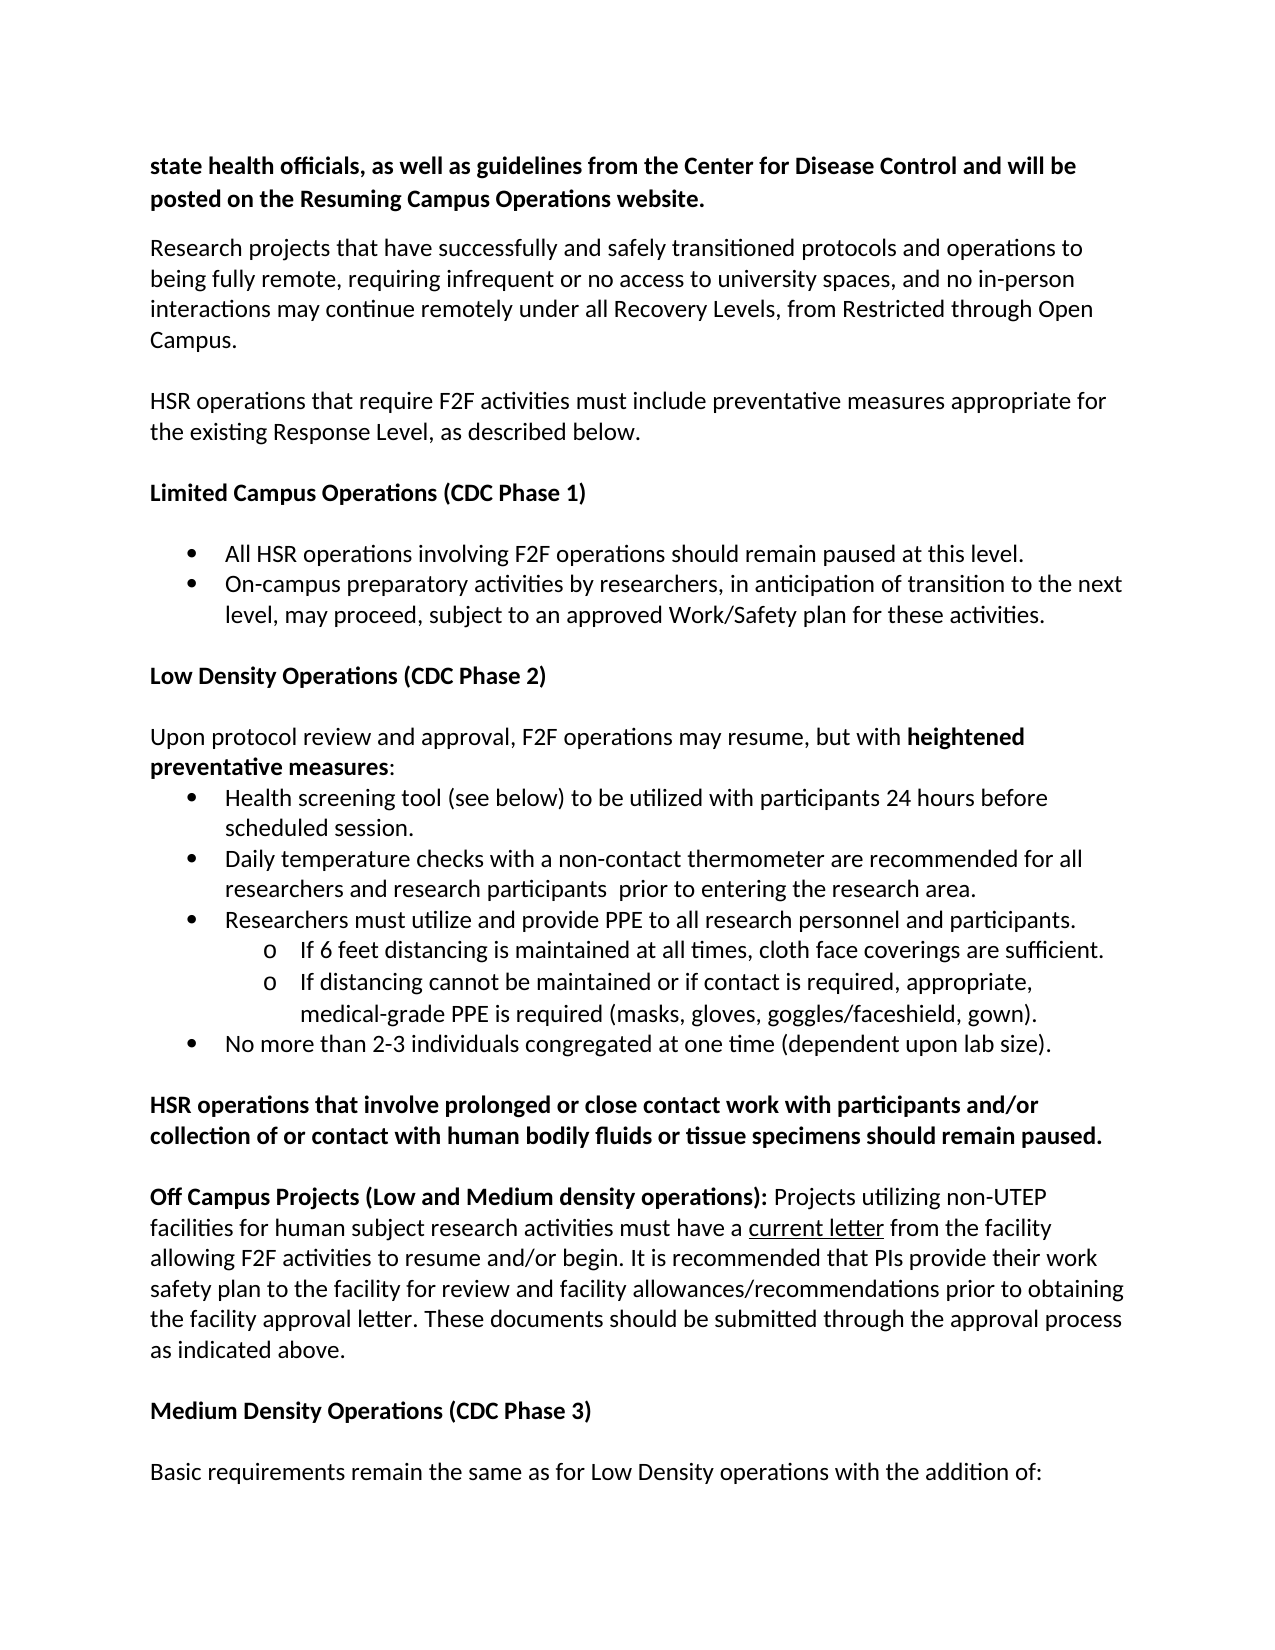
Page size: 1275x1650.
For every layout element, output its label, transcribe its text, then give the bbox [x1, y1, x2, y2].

text Limited Campus Operations (CDC Phase 1) [150, 477, 1125, 507]
list All HSR operations involving F2F operations should remain paused at this level. [187, 538, 1125, 568]
list Researchers must utilize and provide PPE to all research personnel and participants. [187, 904, 1125, 934]
list If distancing cannot be maintained or if contact is required, appropriate, medical-grade PPE is required (masks, gloves, goggles/faceshield, gown). [262, 966, 1125, 1028]
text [150, 150, 1125, 213]
text Basic requirements remain the same as for Low Density operations with the addition of: [150, 1456, 1125, 1486]
list No more than 2-3 individuals congregated at one time (dependent upon lab size). [187, 1028, 1125, 1059]
text Research projects that have successfully and safely transitioned protocols and operations to being fully remote, requiring infrequent or no access to university spaces, and no in-person interactions may continue remotely under all Recovery Levels, from Restricted through Open Campus. [150, 232, 1125, 354]
list Health screening tool (see below) to be utilized with participants 24 hours before scheduled session. [187, 782, 1125, 843]
list Daily temperature checks with a non-contact thermometer are recommended for all researchers and research participants prior to entering the research area. [187, 843, 1125, 904]
list If 6 feet distancing is maintained at all times, cloth face coverings are sufficient. [262, 934, 1125, 966]
text HSR operations that involve prolonged or close contact work with participants and/or collection of or contact with human bodily fluids or tissue specimens should remain paused. [150, 1089, 1125, 1151]
text HSR operations that require F2F activities must include preventative measures appropriate for the existing Response Level, as described below. [150, 385, 1125, 446]
text Upon protocol review and approval, F2F operations may resume, but with heightened preventative measures: [150, 721, 1125, 782]
text Medium Density Operations (CDC Phase 3) [150, 1395, 1125, 1425]
list On-campus preparatory activities by researchers, in anticipation of transition to the next level, may proceed, subject to an approved Work/Safety plan for these activities. [187, 568, 1125, 629]
text Off Campus Projects (Low and Medium density operations): Projects utilizing non-UTEP facilities for human subject research activities must have a current letter from the facility allowing F2F activities to resume and/or begin. It is recommended that PIs provide their work safety plan to the facility for review and facility allowances/recommendations prior to obtaining the facility approval letter. These documents should be submitted through the approval process as indicated above. [150, 1181, 1125, 1364]
text Low Density Operations (CDC Phase 2) [150, 660, 1125, 690]
